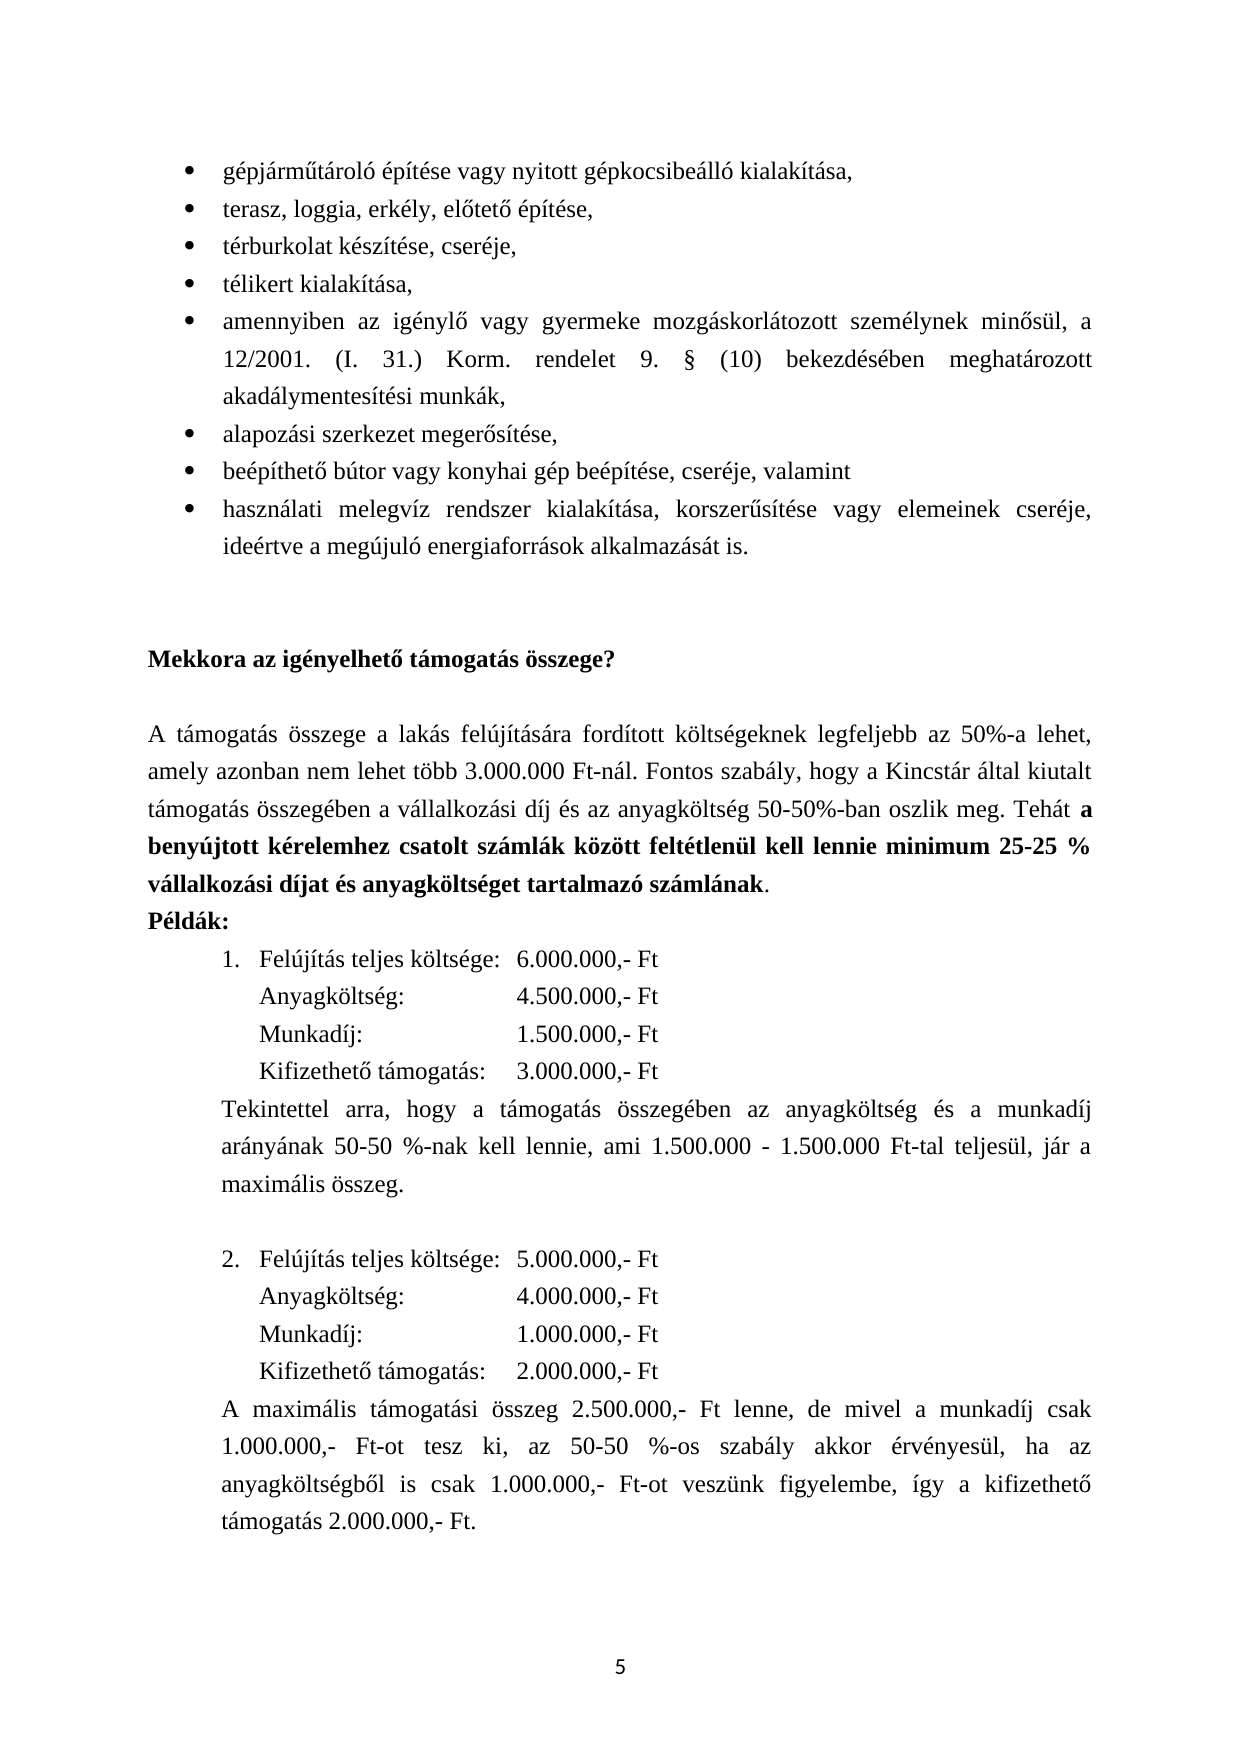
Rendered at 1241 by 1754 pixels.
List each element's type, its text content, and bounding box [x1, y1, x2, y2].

list beépíthető bútor vagy konyhai gép beépítése, cseréje, valamint [185, 448, 1093, 485]
list alapozási szerkezet megerősítése, [185, 410, 1093, 448]
list Kifizethető támogatás: 3.000.000,- Ft [259, 1048, 1093, 1085]
list télikert kialakítása, [185, 260, 1093, 298]
list amennyiben az igénylő vagy gyermeke mozgáskorlátozott személynek minősül, a 12/2001. (I. 31.) Korm. rendelet 9. § (10) bekezdésében meghatározott akadálymentesítési munkák, [185, 298, 1093, 410]
text Példák: [148, 898, 1093, 935]
list gépjárműtároló építése vagy nyitott gépkocsibeálló kialakítása, [185, 148, 1093, 185]
list Felújítás teljes költsége: 5.000.000,- Ft [221, 1235, 1093, 1273]
list Felújítás teljes költsége: 6.000.000,- Ft [221, 935, 1093, 973]
list Anyagköltség: 4.500.000,- Ft [259, 973, 1093, 1010]
list Munkadíj: 1.000.000,- Ft [259, 1310, 1093, 1348]
list Munkadíj: 1.500.000,- Ft [259, 1010, 1093, 1048]
text A maximális támogatási összeg 2.500.000,- Ft lenne, de mivel a munkadíj csak 1.000.000,- Ft-ot tesz ki, az 50-50 %-os szabály akkor érvényesül, ha az anyagköltségből is csak 1.000.000,- Ft-ot veszünk figyelembe, így a kifizethető támogatás 2.000.000,- Ft. [221, 1385, 1093, 1535]
text A támogatás összege a lakás felújítására fordított költségeknek legfeljebb az 50%-a lehet, amely azonban nem lehet több 3.000.000 Ft-nál. Fontos szabály, hogy a Kincstár által kiutalt támogatás összegében a vállalkozási díj és az anyagköltség 50-50%-ban oszlik meg. Tehát a benyújtott kérelemhez csatolt számlák között feltétlenül kell lennie minimum 25-25 % vállalkozási díjat és anyagköltséget tartalmazó számlának. [148, 710, 1093, 898]
list Anyagköltség: 4.000.000,- Ft [259, 1273, 1093, 1310]
list Kifizethető támogatás: 2.000.000,- Ft [259, 1348, 1093, 1385]
text Tekintettel arra, hogy a támogatás összegében az anyagköltség és a munkadíj arányának 50-50 %-nak kell lennie, ami 1.500.000 - 1.500.000 Ft-tal teljesül, jár a maximális összeg. [221, 1085, 1093, 1198]
text Mekkora az igényelhető támogatás összege? [148, 635, 1093, 673]
list terasz, loggia, erkély, előtető építése, [185, 185, 1093, 223]
list térburkolat készítése, cseréje, [185, 223, 1093, 260]
list használati melegvíz rendszer kialakítása, korszerűsítése vagy elemeinek cseréje, ideértve a megújuló energiaforrások alkalmazását is. [185, 485, 1093, 560]
